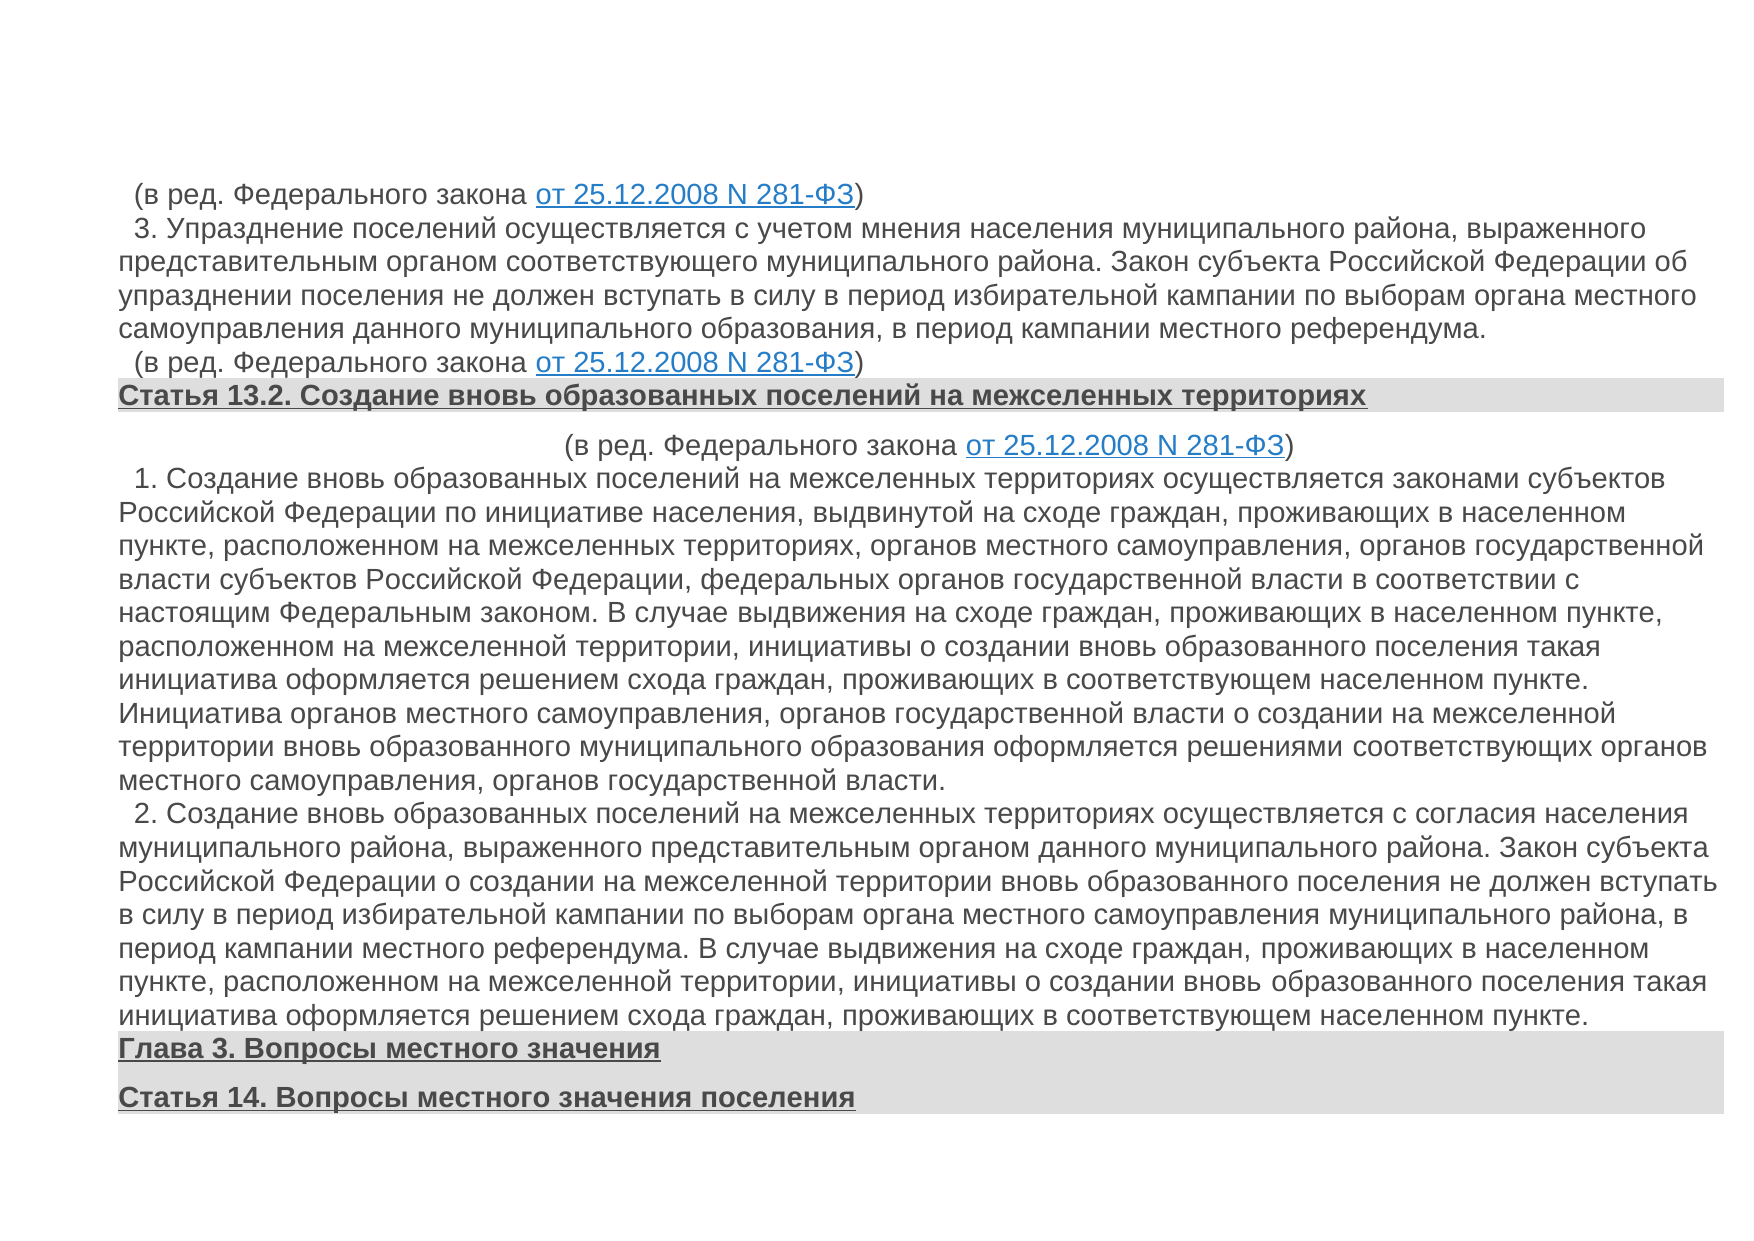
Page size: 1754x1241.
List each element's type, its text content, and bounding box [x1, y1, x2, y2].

text Статья 13.2. Создание вновь образованных поселений на межселенных территориях [118, 378, 1724, 412]
text Статья 14. Вопросы местного значения поселения [118, 1081, 1724, 1114]
text (в ред. Федерального закона от 25.12.2008 N 281-ФЗ) [118, 345, 1724, 378]
text Глава 3. Вопросы местного значения [118, 1031, 1724, 1065]
text (в ред. Федерального закона от 25.12.2008 N 281-ФЗ) [118, 428, 1724, 461]
text 3. Упразднение поселений осуществляется с учетом мнения населения муниципального района, выраженного представительным органом соответствующего муниципального района. Закон субъекта Российской Федерации об упразднении поселения не должен вступать в силу в период избирательной кампании по выборам органа местного самоуправления данного муниципального образования, в период кампании местного референдума. [118, 211, 1724, 345]
text (в ред. Федерального закона от 25.12.2008 N 281-ФЗ) [118, 177, 1724, 211]
text 1. Создание вновь образованных поселений на межселенных территориях осуществляется законами субъектов Российской Федерации по инициативе населения, выдвинутой на сходе граждан, проживающих в населенном пункте, расположенном на межселенных территориях, органов местного самоуправления, органов государственной власти субъектов Российской Федерации, федеральных органов государственной власти в соответствии с настоящим Федеральным законом. В случае выдвижения на сходе граждан, проживающих в населенном пункте, расположенном на межселенной территории, инициативы о создании вновь образованного поселения такая инициатива оформляется решением схода граждан, проживающих в соответствующем населенном пункте. Инициатива органов местного самоуправления, органов государственной власти о создании на межселенной территории вновь образованного муниципального образования оформляется решениями соответствующих органов местного самоуправления, органов государственной власти. [118, 461, 1724, 797]
text 2. Создание вновь образованных поселений на межселенных территориях осуществляется с согласия населения муниципального района, выраженного представительным органом данного муниципального района. Закон субъекта Российской Федерации о создании на межселенной территории вновь образованного поселения не должен вступать в силу в период избирательной кампании по выборам органа местного самоуправления муниципального района, в период кампании местного референдума. В случае выдвижения на сходе граждан, проживающих в населенном пункте, расположенном на межселенной территории, инициативы о создании вновь образованного поселения такая инициатива оформляется решением схода граждан, проживающих в соответствующем населенном пункте. [118, 797, 1724, 1031]
